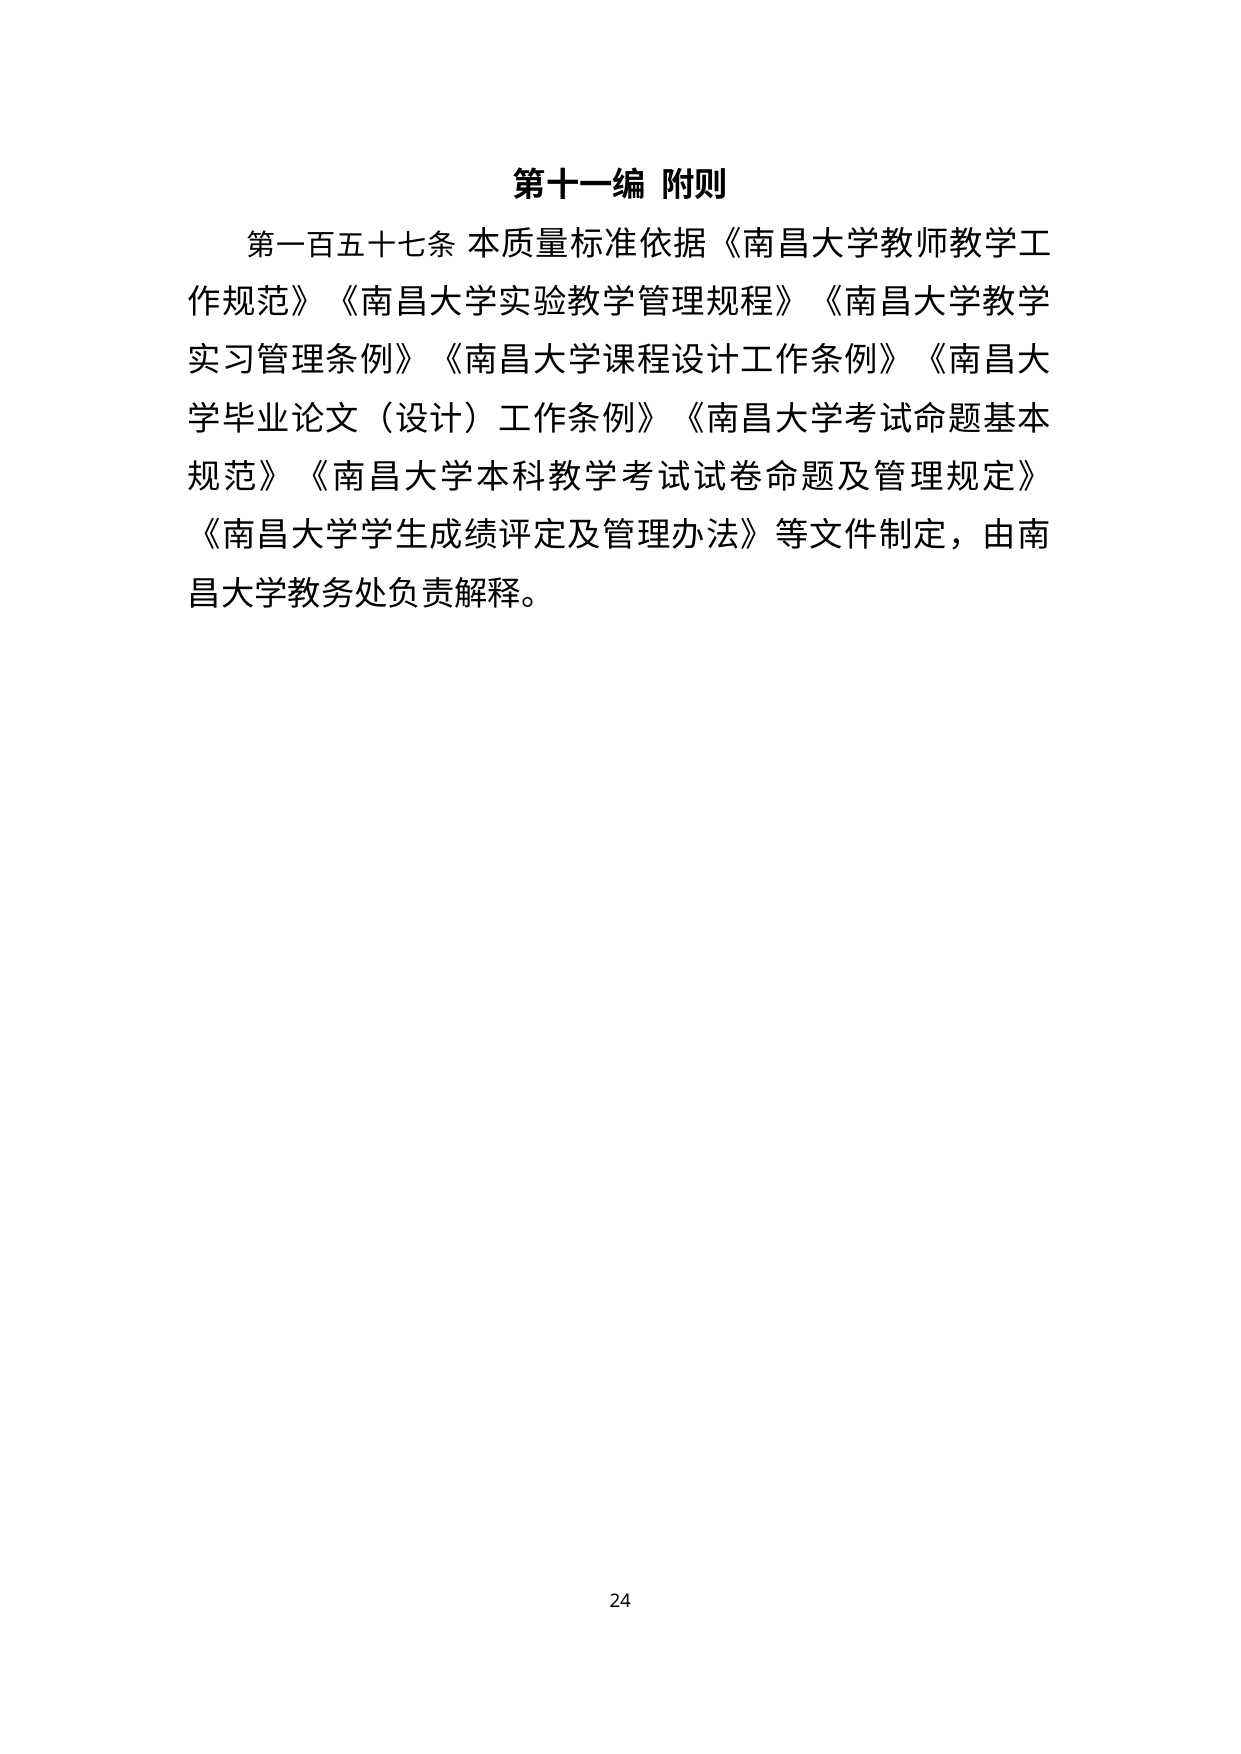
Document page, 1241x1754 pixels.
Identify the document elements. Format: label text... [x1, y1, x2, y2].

text 第一百五十七条 本质量标准依据《南昌大学教师教学工作规范》《南昌大学实验教学管理规程》《南昌大学教学实习管理条例》《南昌大学课程设计工作条例》《南昌大学毕业论文（设计）工作条例》《南昌大学考试命题基本规范》《南昌大学本科教学考试试卷命题及管理规定》《南昌大学学生成绩评定及管理办法》等文件制定，由南昌大学教务处负责解释。 [187, 208, 1053, 617]
text 第十一编 附则 [187, 150, 1053, 208]
